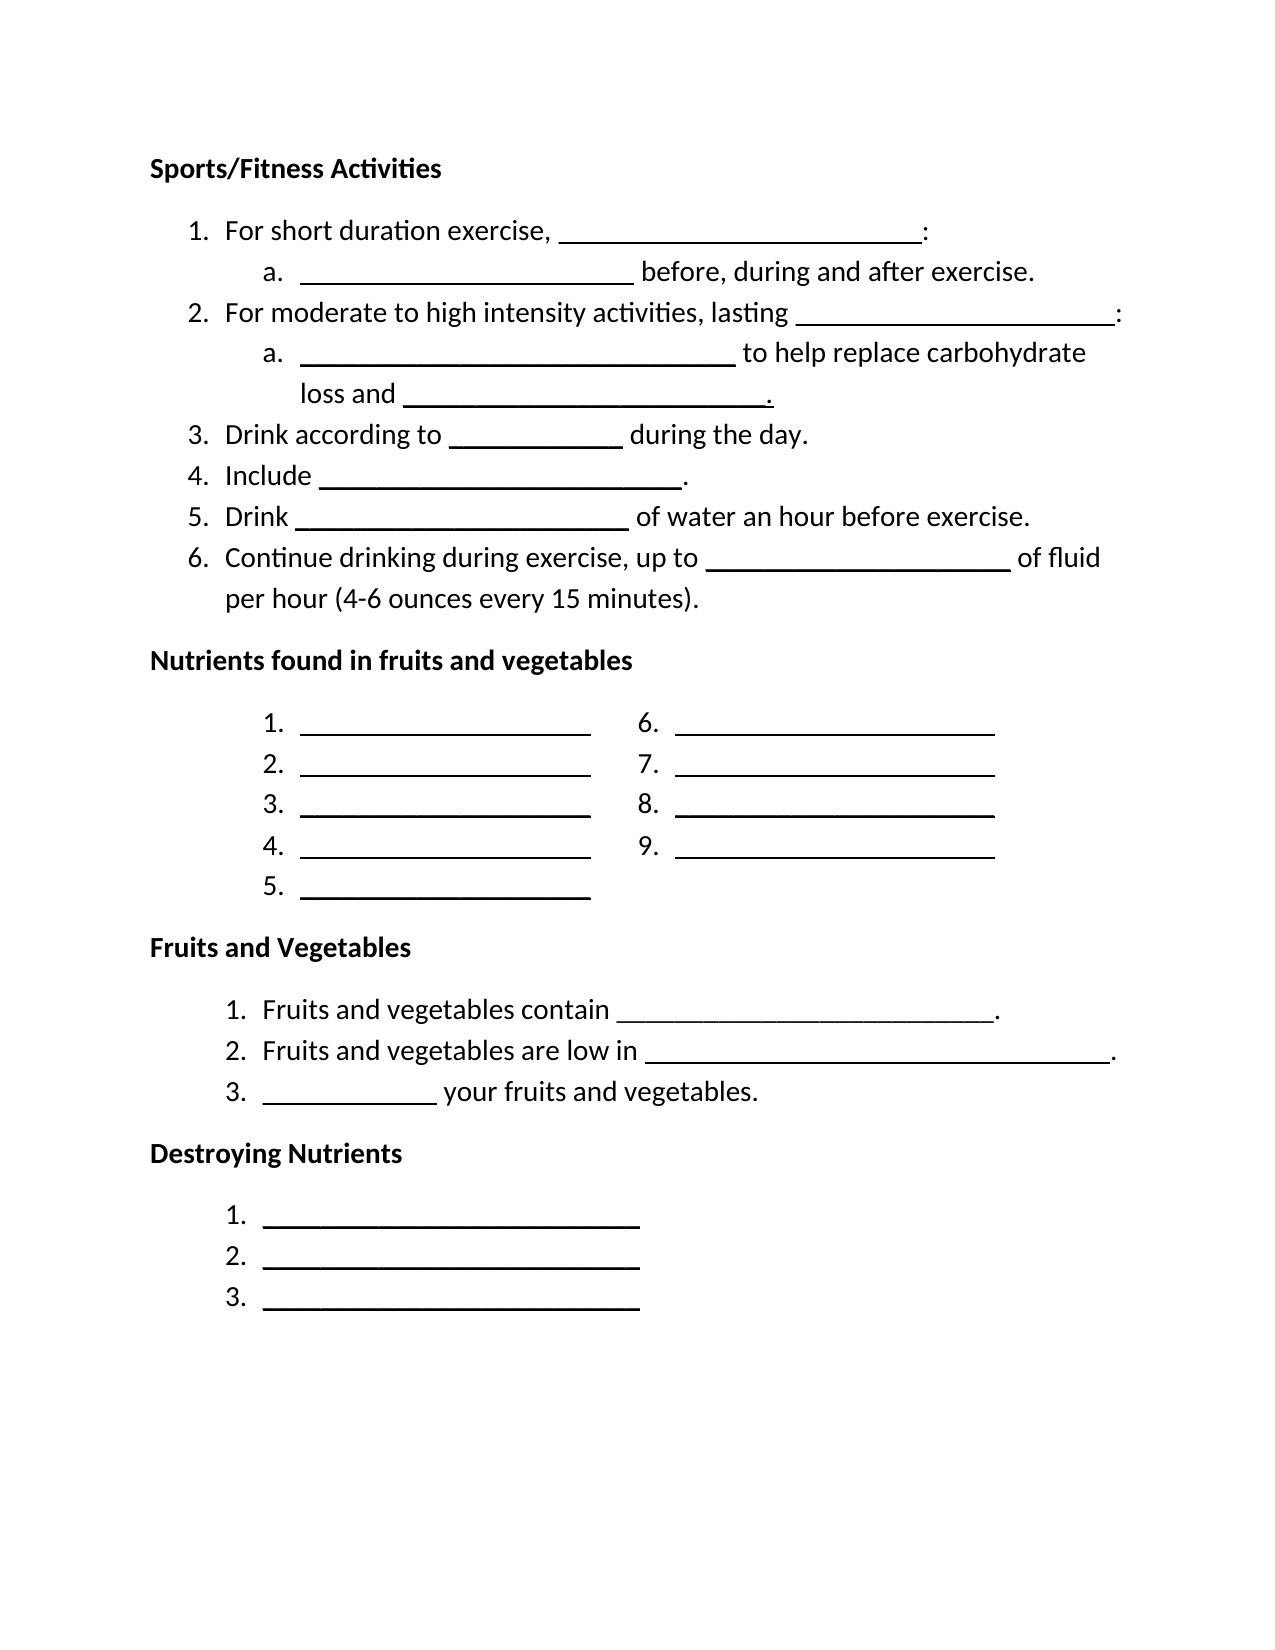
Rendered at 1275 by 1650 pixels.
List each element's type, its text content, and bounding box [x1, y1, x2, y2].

list ____________________ [262, 745, 600, 780]
list Drink _______________________ of water an hour before exercise. [187, 498, 1125, 534]
list __________________________ [225, 1196, 1125, 1232]
list ____________________ [262, 704, 600, 739]
list Fruits and vegetables contain __________________________. [225, 991, 1125, 1027]
list For short duration exercise, _________________________: [187, 212, 1125, 247]
list ____________ your fruits and vegetables. [225, 1073, 1125, 1108]
list For moderate to high intensity activities, lasting ______________________: [187, 294, 1125, 329]
text Sports/Fitness Activities [150, 150, 1125, 186]
list ____________________ [262, 827, 600, 862]
list ____________________ [262, 786, 600, 821]
list _______________________ before, during and after exercise. [262, 253, 1125, 288]
list ______________________ [637, 704, 1125, 739]
list __________________________ [225, 1278, 1125, 1314]
list ____________________ [262, 867, 600, 903]
list Drink according to ____________ during the day. [187, 416, 1125, 452]
list ______________________ [637, 786, 1125, 821]
list Continue drinking during exercise, up to _____________________ of fluid per hour (4-6 ounces every 15 minutes). [187, 539, 1125, 616]
list ______________________ [637, 745, 1125, 780]
list Fruits and vegetables are low in ________________________________. [225, 1032, 1125, 1068]
list ______________________ [637, 827, 1125, 862]
text Nutrients found in fruits and vegetables [150, 642, 1125, 678]
list Include _________________________. [187, 457, 1125, 493]
list __________________________ [225, 1237, 1125, 1273]
list ______________________________ to help replace carbohydrate loss and _________________________. [262, 334, 1125, 411]
text Destroying Nutrients [150, 1135, 1125, 1170]
text Fruits and Vegetables [150, 929, 1125, 965]
